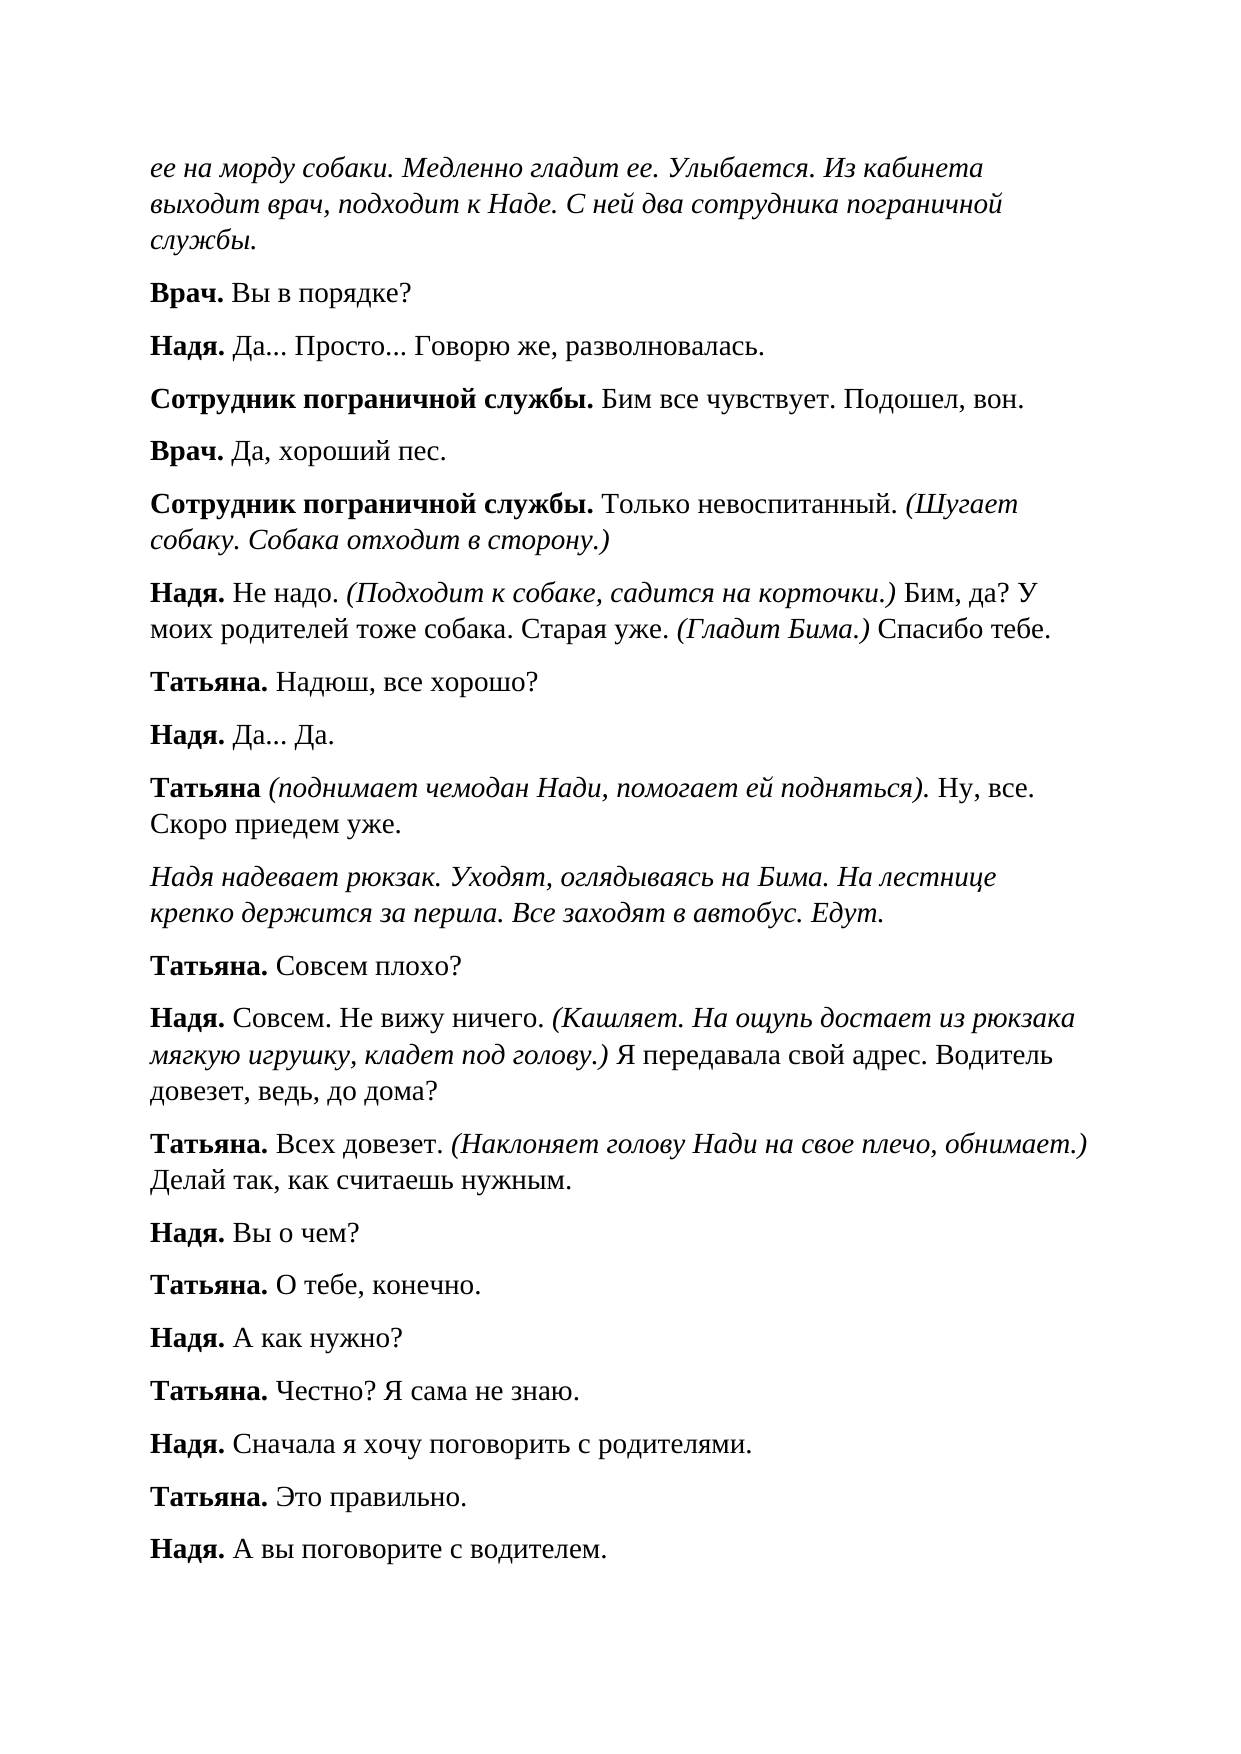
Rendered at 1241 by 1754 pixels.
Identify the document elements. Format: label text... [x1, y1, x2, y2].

text Татьяна (поднимает чемодан Нади, помогает ей подняться). Ну, все. Скоро приедем уже. [150, 770, 1090, 839]
text Надя. Не надо. (Подходит к собаке, садится на корточки.) Бим, да? У моих родителей тоже собака. Старая уже. (Гладит Бима.) Спасибо тебе. [150, 575, 1090, 645]
text Татьяна. Честно? Я сама не знаю. [150, 1373, 1090, 1407]
text Татьяна. Это правильно. [150, 1479, 1090, 1512]
text Татьяна. Надюш, все хорошо? [150, 664, 1090, 698]
text Надя. А вы поговорите с водителем. [150, 1532, 1090, 1565]
text Надя надевает рюкзак. Уходят, оглядываясь на Бима. На лестнице крепко держится за перила. Все заходят в автобус. Едут. [150, 859, 1090, 928]
text Надя. Вы о чем? [150, 1215, 1090, 1248]
text Надя. Совсем. Не вижу ничего. (Кашляет. На ощупь достает из рюкзака мягкую игрушку, кладет под голову.) Я передавала свой адрес. Водитель довезет, ведь, до дома? [150, 1001, 1090, 1106]
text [150, 150, 1090, 256]
text Надя. Да... Просто... Говорю же, разволновалась. [150, 328, 1090, 361]
text Сотрудник пограничной службы. Только невоспитанный. (Шугает собаку. Собака отходит в сторону.) [150, 486, 1090, 556]
text Врач. Да, хороший пес. [150, 433, 1090, 467]
text Татьяна. Всех довезет. (Наклоняет голову Нади на свое плечо, обнимает.) Делай так, как считаешь нужным. [150, 1126, 1090, 1195]
text Врач. Вы в порядке? [150, 275, 1090, 309]
text Надя. Да... Да. [150, 717, 1090, 751]
text Татьяна. Совсем плохо? [150, 948, 1090, 981]
text Надя. А как нужно? [150, 1320, 1090, 1354]
text Татьяна. О тебе, конечно. [150, 1267, 1090, 1301]
text Сотрудник пограничной службы. Бим все чувствует. Подошел, вон. [150, 381, 1090, 414]
text Надя. Сначала я хочу поговорить с родителями. [150, 1426, 1090, 1459]
